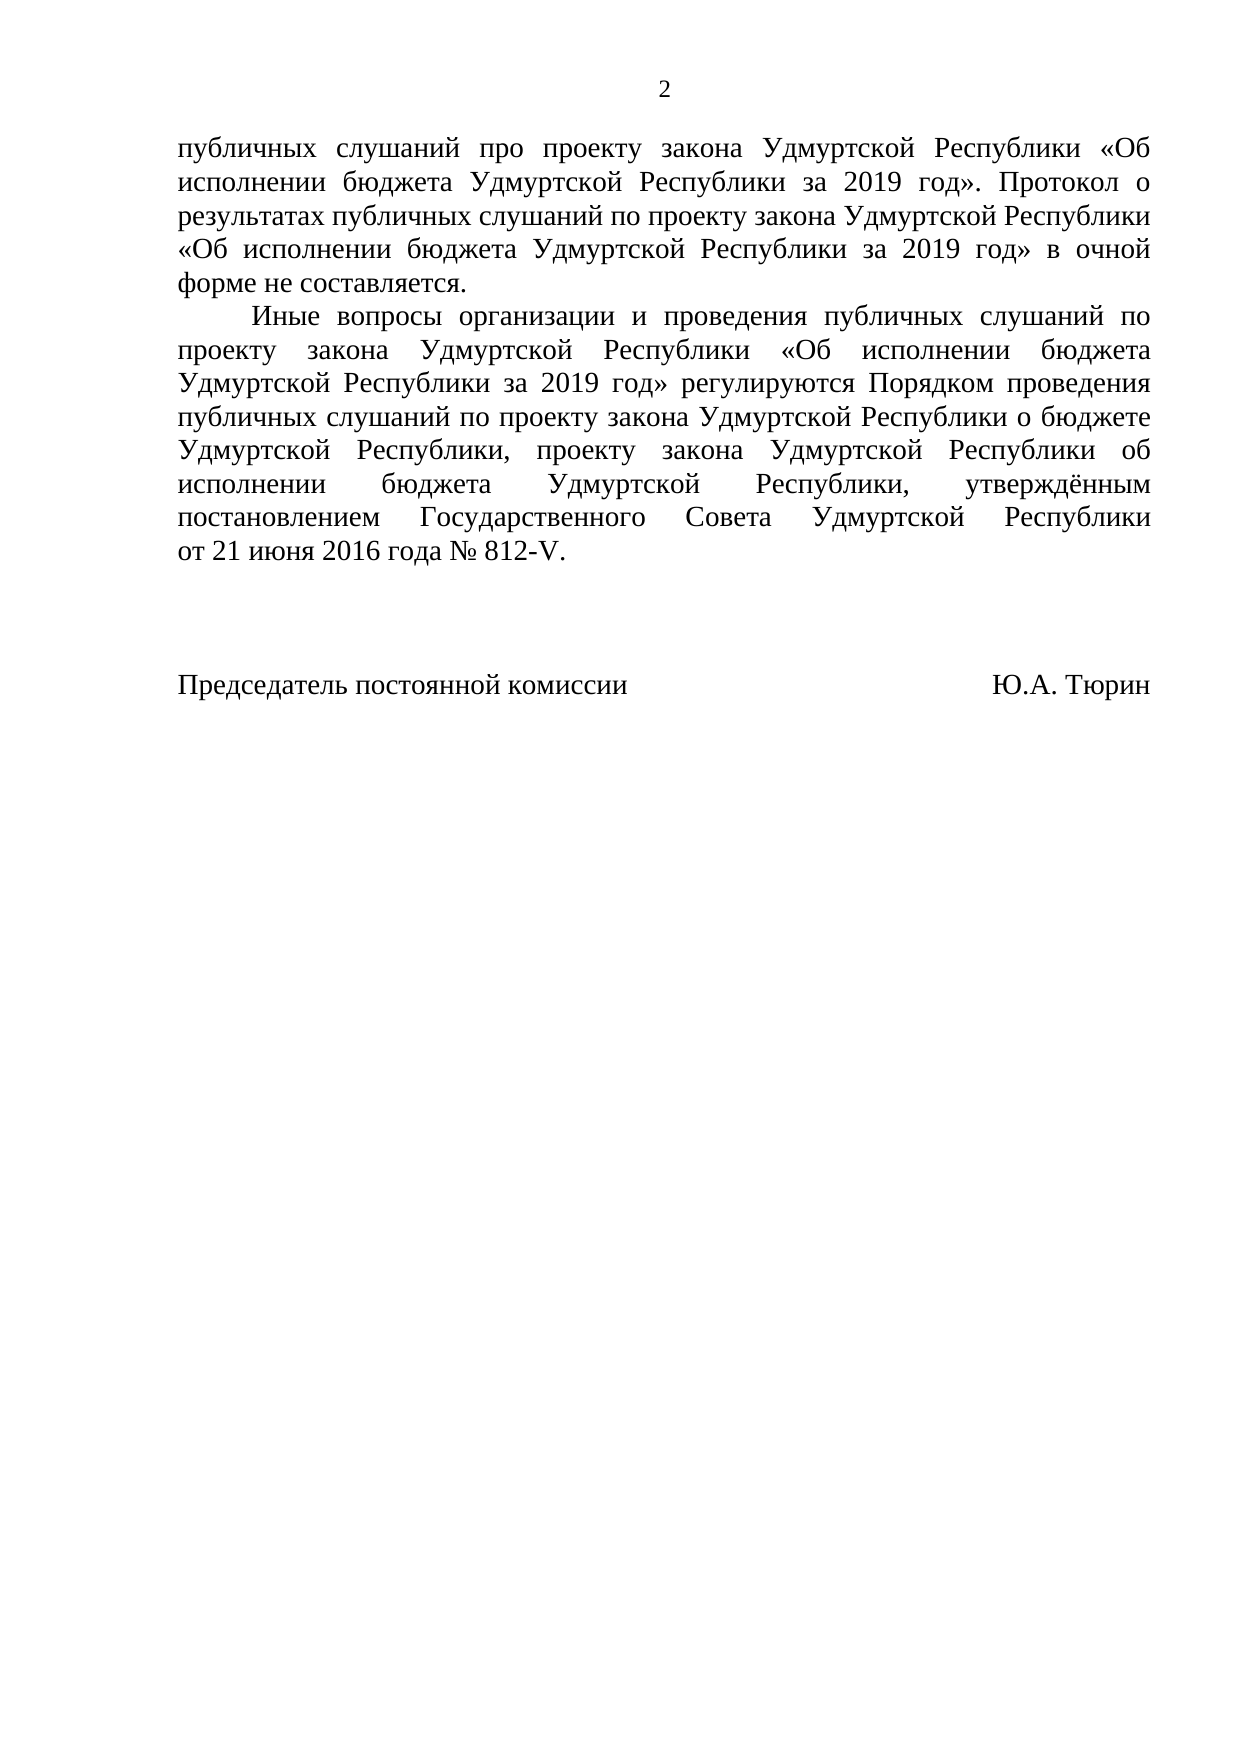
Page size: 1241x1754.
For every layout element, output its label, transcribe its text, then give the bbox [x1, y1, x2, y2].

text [177, 131, 1152, 298]
text Председатель постоянной комиссии Ю.А. Тюрин [177, 667, 1152, 701]
text Иные вопросы организации и проведения публичных слушаний по проекту закона Удмуртской Республики «Об исполнении бюджета Удмуртской Республики за 2019 год» регулируются Порядком проведения публичных слушаний по проекту закона Удмуртской Республики о бюджете Удмуртской Республики, проекту закона Удмуртской Республики об исполнении бюджета Удмуртской Республики, утверждённым постановлением Государственного Совета Удмуртской Республики от 21 июня 2016 года № 812-V. [177, 298, 1152, 567]
